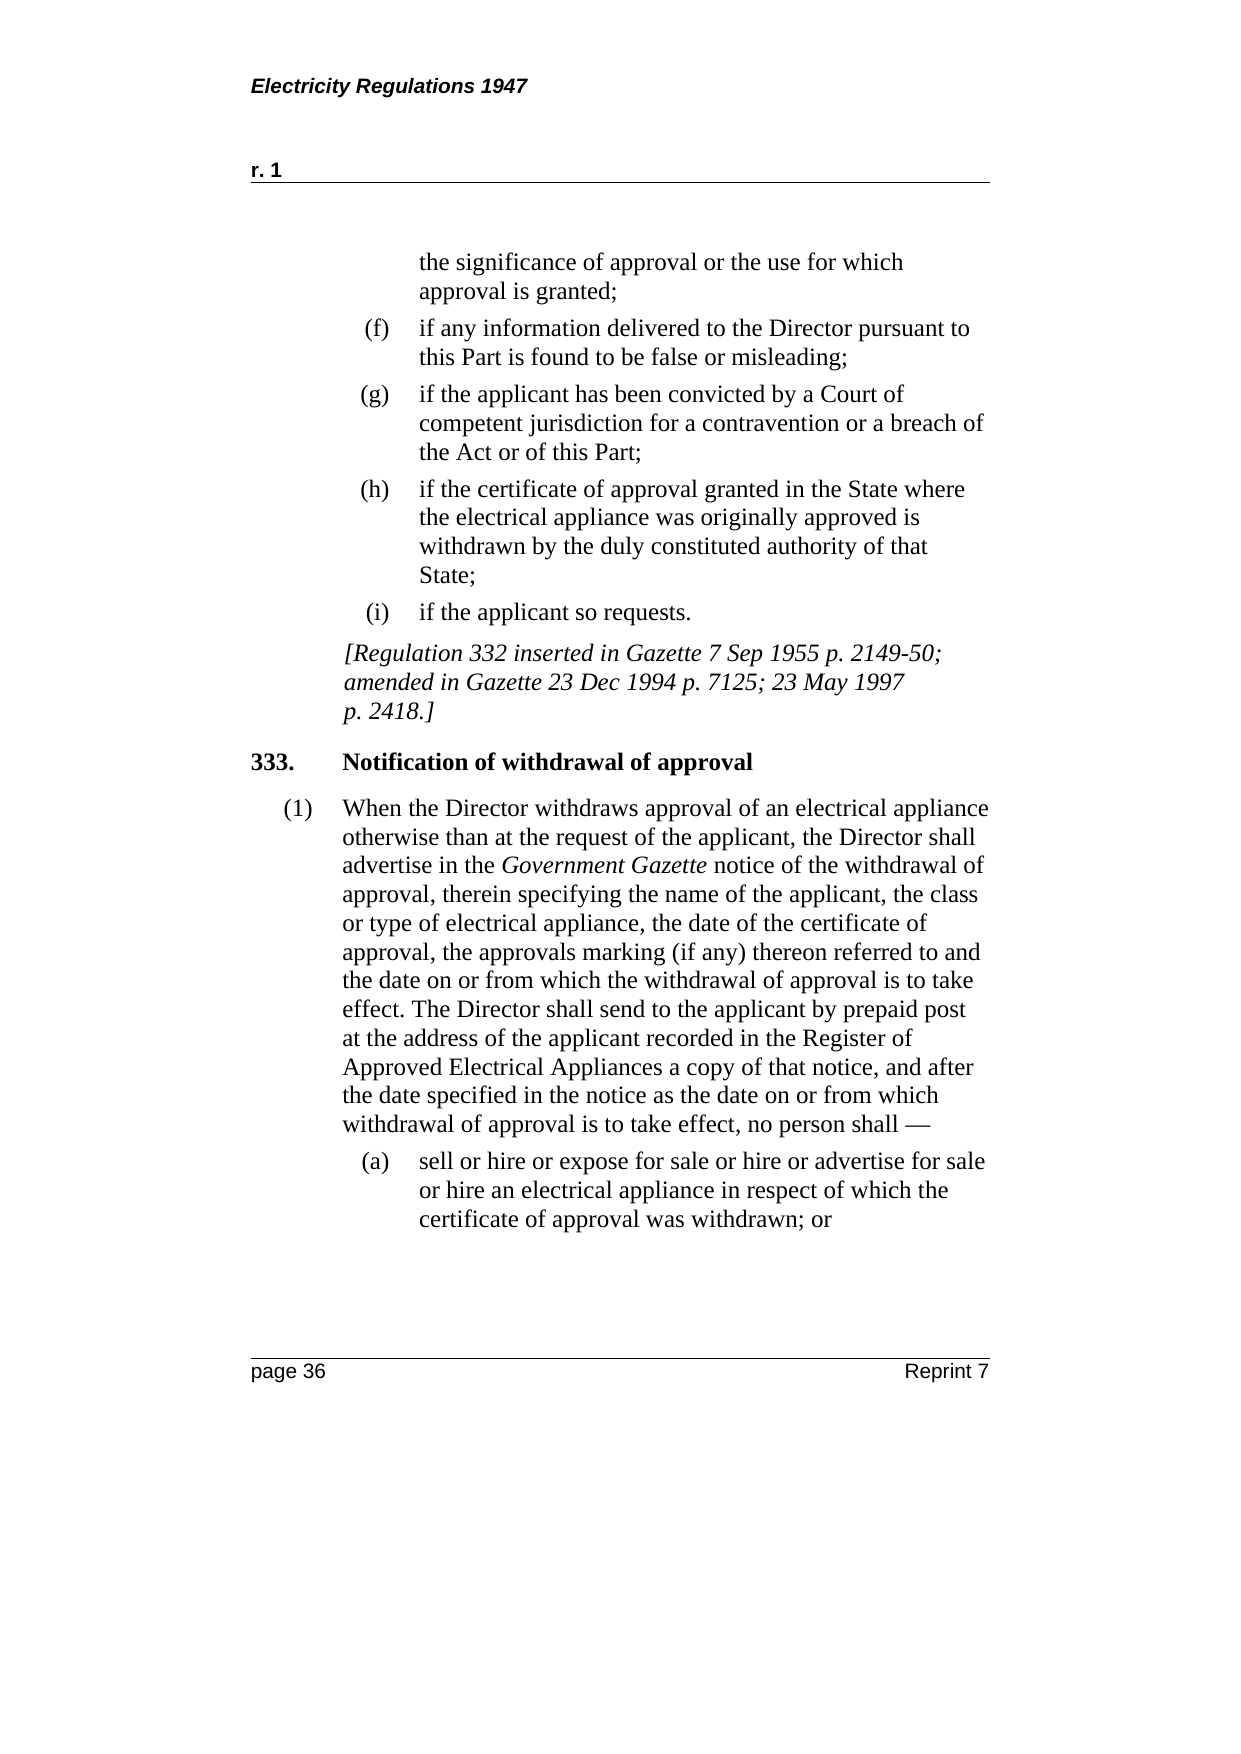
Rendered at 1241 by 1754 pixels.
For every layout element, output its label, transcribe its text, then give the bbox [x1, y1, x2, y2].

text (i) if the applicant so requests. [251, 597, 990, 626]
text (1) When the Director withdraws approval of an electrical appliance otherwise than at the request of the applicant, the Director shall advertise in the Government Gazette notice of the withdrawal of approval, therein specifying the name of the applicant, the class or type of electrical appliance, the date of the certificate of approval, the approvals marking (if any) thereon referred to and the date on or from which the withdrawal of approval is to take effect. The Director shall send to the applicant by prepaid post at the address of the applicant recorded in the Register of Approved Electrical Appliances a copy of that notice, and after the date specified in the notice as the date on or from which withdrawal of approval is to take effect, no person shall — [251, 793, 990, 1138]
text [251, 247, 990, 305]
text (f) if any information delivered to the Director pursuant to this Part is found to be false or misleading; [251, 313, 990, 371]
text [Regulation 332 inserted in Gazette 7 Sep 1955 p. 2149-50; amended in Gazette 23 Dec 1994 p. 7125; 23 May 1997 p. 2418.] [251, 638, 990, 724]
text (h) if the certificate of approval granted in the State where the electrical appliance was originally approved is withdrawn by the duly constituted authority of that State; [251, 474, 990, 589]
subtitle 333. Notification of withdrawal of approval [251, 747, 990, 776]
text (g) if the applicant has been convicted by a Court of competent jurisdiction for a contravention or a breach of the Act or of this Part; [251, 379, 990, 465]
text (a) sell or hire or expose for sale or hire or advertise for sale or hire an electrical appliance in respect of which the certificate of approval was withdrawn; or [251, 1146, 990, 1232]
